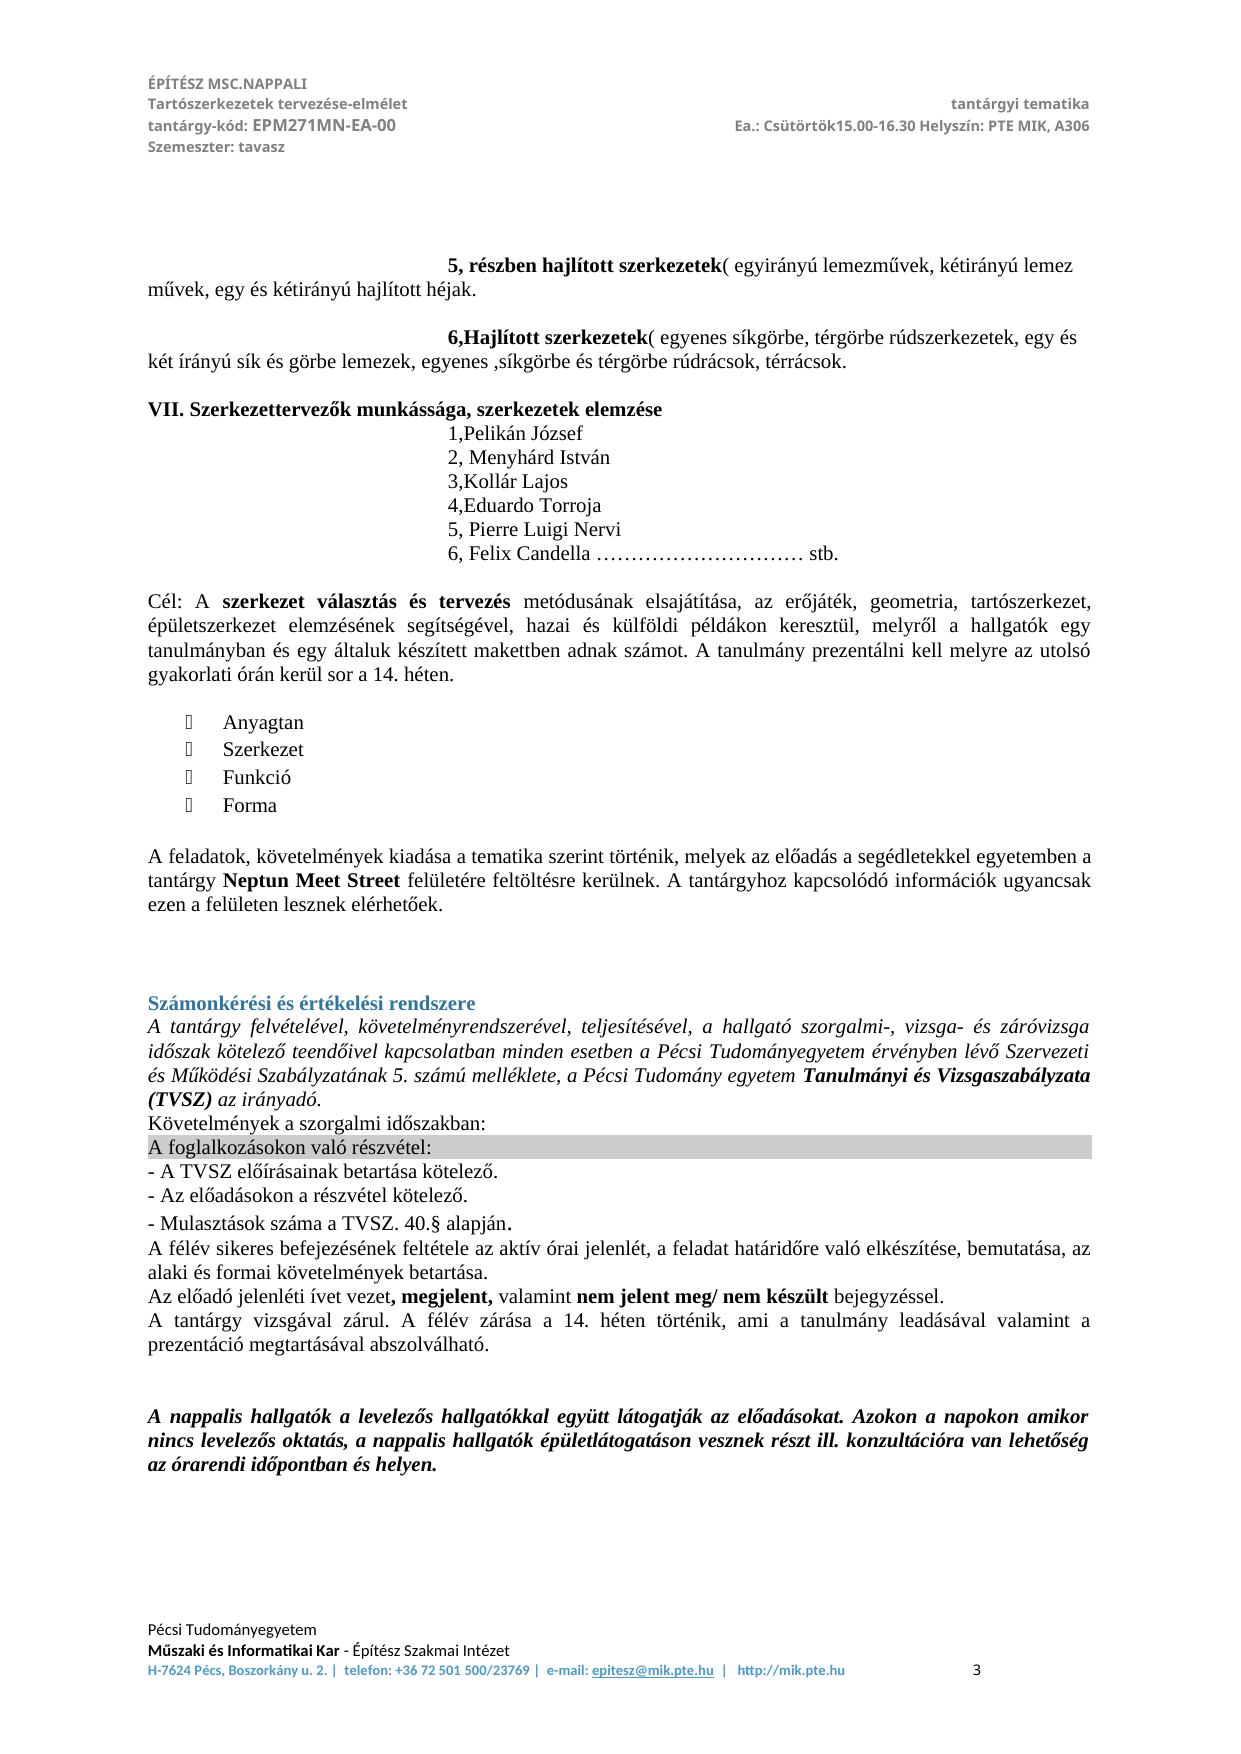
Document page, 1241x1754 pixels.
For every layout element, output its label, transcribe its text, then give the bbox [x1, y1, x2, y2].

text 4,Eduardo Torroja [148, 493, 1092, 517]
list Funkció [185, 765, 1092, 789]
text Cél: A szerkezet választás és tervezés metódusának elsajátítása, az erőjáték, geometria, tartószerkezet, épületszerkezet elemzésének segítségével, hazai és külföldi példákon keresztül, melyről a hallgatók egy tanulmányban és egy általuk készített makettben adnak számot. A tanulmány prezentálni kell melyre az utolsó gyakorlati órán kerül sor a 14. héten. [148, 589, 1092, 686]
text 6,Hajlított szerkezetek( egyenes síkgörbe, térgörbe rúdszerkezetek, egy és két írányú sík és görbe lemezek, egyenes ,síkgörbe és térgörbe rúdrácsok, térrácsok. [148, 325, 1092, 373]
list Forma [185, 792, 1092, 817]
text 6, Felix Candella ………………………… stb. [148, 541, 1092, 565]
list Szerkezet [185, 737, 1092, 761]
text Követelmények a szorgalmi időszakban: [148, 1111, 1092, 1135]
text A félév sikeres befejezésének feltétele az aktív órai jelenlét, a feladat határidőre való elkészítése, bemutatása, az alaki és formai követelmények betartása. [148, 1236, 1092, 1284]
text A tantárgy felvételével, követelményrendszerével, teljesítésével, a hallgató szorgalmi-, vizsga- és záróvizsga időszak kötelező teendőivel kapcsolatban minden esetben a Pécsi Tudományegyetem érvényben lévő Szervezeti és Működési Szabályzatának 5. számú melléklete, a Pécsi Tudomány egyetem Tanulmányi és Vizsgaszabályzata (TVSZ) az irányadó. [148, 1014, 1092, 1111]
text 3,Kollár Lajos [148, 469, 1092, 493]
text - A TVSZ előírásainak betartása kötelező. [148, 1159, 1092, 1183]
text VII. Szerkezettervezők munkássága, szerkezetek elemzése [148, 397, 1092, 421]
text A tantárgy vizsgával zárul. A félév zárása a 14. héten történik, ami a tanulmány leadásával valamint a prezentáció megtartásával abszolválható. [148, 1308, 1092, 1356]
text 2, Menyhárd István [148, 445, 1092, 469]
text A nappalis hallgatók a levelezős hallgatókkal együtt látogatják az előadásokat. Azokon a napokon amikor nincs levelezős oktatás, a nappalis hallgatók épületlátogatáson vesznek részt ill. konzultációra van lehetőség az órarendi időpontban és helyen. [148, 1404, 1092, 1476]
text 5, Pierre Luigi Nervi [148, 517, 1092, 541]
text A feladatok, követelmények kiadása a tematika szerint történik, melyek az előadás a segédletekkel egyetemben a tantárgy Neptun Meet Street felületére feltöltésre kerülnek. A tantárgyhoz kapcsolódó információk ugyancsak ezen a felületen lesznek elérhetőek. [148, 844, 1092, 916]
text Az előadó jelenléti ívet vezet, megjelent, valamint nem jelent meg/ nem készült bejegyzéssel. [148, 1284, 1092, 1308]
text 5, részben hajlított szerkezetek( egyirányú lemezművek, kétirányú lemez művek, egy és kétirányú hajlított héjak. [148, 252, 1092, 301]
text A foglalkozásokon való részvétel: [148, 1135, 1092, 1159]
subtitle Számonkérési és értékelési rendszere [148, 990, 1092, 1014]
text - Mulasztások száma a TVSZ. 40.§ alapján. [148, 1207, 1092, 1236]
text 1,Pelikán József [148, 421, 1092, 445]
list Anyagtan [185, 710, 1092, 734]
text - Az előadásokon a részvétel kötelező. [148, 1183, 1092, 1207]
